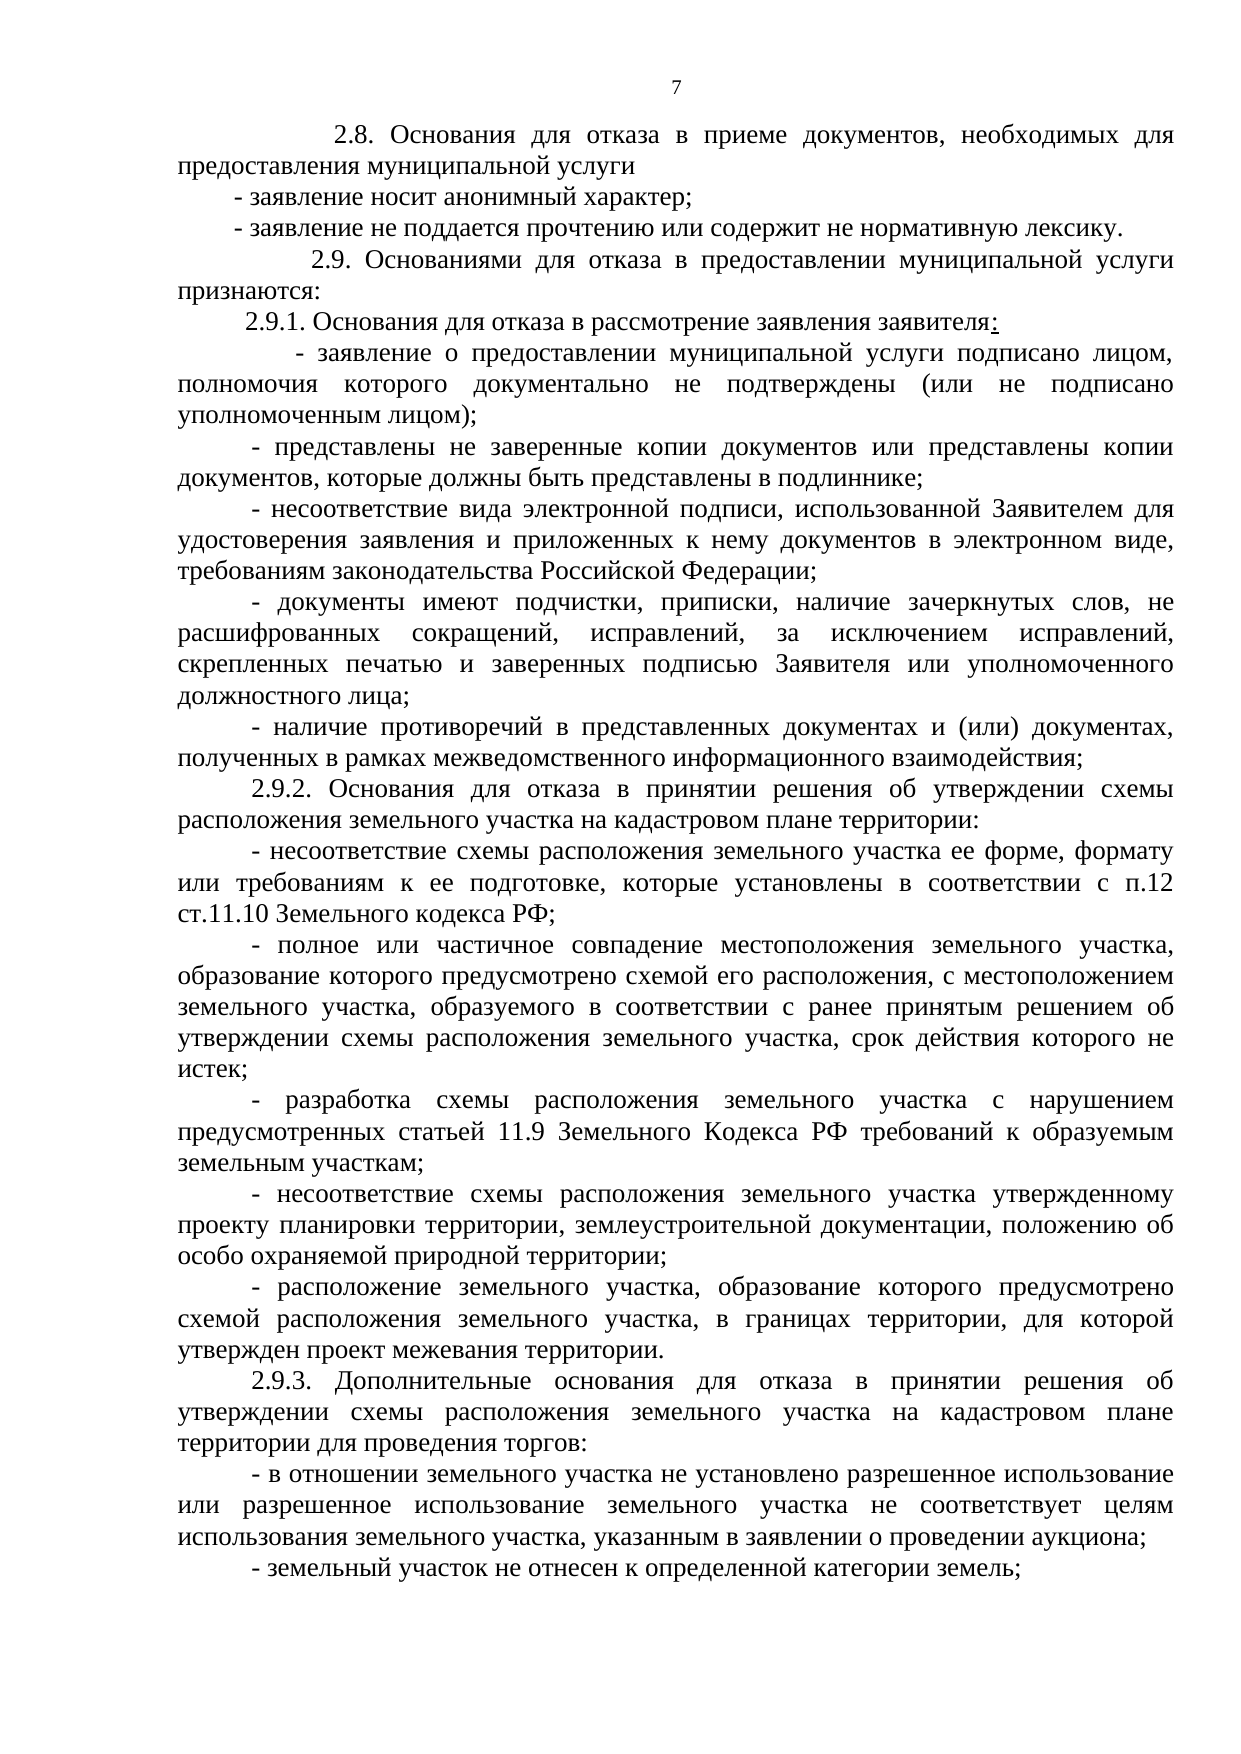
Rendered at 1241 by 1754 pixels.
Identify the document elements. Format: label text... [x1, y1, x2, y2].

text 2.9. Основаниями для отказа в предоставлении муниципальной услуги признаются: [177, 243, 1175, 305]
text - несоответствие схемы расположения земельного участка ее форме, формату или требованиям к ее подготовке, которые установлены в соответствии с п.12 ст.11.10 Земельного кодекса РФ; [177, 834, 1175, 928]
text - расположение земельного участка, образование которого предусмотрено схемой расположения земельного участка, в границах территории, для которой утвержден проект межевания территории. [177, 1271, 1175, 1364]
text 2.9.1. Основания для отказа в рассмотрение заявления заявителя: [177, 305, 1175, 336]
text 2.8. Основания для отказа в приеме документов, необходимых для предоставления муниципальной услуги [177, 118, 1175, 180]
text - заявление не поддается прочтению или содержит не нормативную лексику. [177, 212, 1175, 243]
text - представлены не заверенные копии документов или представлены копии документов, которые должны быть представлены в подлиннике; [177, 429, 1175, 492]
text - наличие противоречий в представленных документах и (или) документах, полученных в рамках межведомственного информационного взаимодействия; [177, 710, 1175, 772]
text 2.9.3. Дополнительные основания для отказа в принятии решения об утверждении схемы расположения земельного участка на кадастровом плане территории для проведения торгов: [177, 1364, 1175, 1457]
text - земельный участок не отнесен к определенной категории земель; [177, 1551, 1175, 1582]
text - заявление о предоставлении муниципальной услуги подписано лицом, полномочия которого документально не подтверждены (или не подписано уполномоченным лицом); [177, 336, 1175, 429]
text - в отношении земельного участка не установлено разрешенное использование или разрешенное использование земельного участка не соответствует целям использования земельного участка, указанным в заявлении о проведении аукциона; [177, 1457, 1175, 1551]
text - несоответствие вида электронной подписи, использованной Заявителем для удостоверения заявления и приложенных к нему документов в электронном виде, требованиям законодательства Российской Федерации; [177, 492, 1175, 585]
text - полное или частичное совпадение местоположения земельного участка, образование которого предусмотрено схемой его расположения, с местоположением земельного участка, образуемого в соответствии с ранее принятым решением об утверждении схемы расположения земельного участка, срок действия которого не истек; [177, 928, 1175, 1084]
text - разработка схемы расположения земельного участка с нарушением предусмотренных статьей 11.9 Земельного Кодекса РФ требований к образуемым земельным участкам; [177, 1084, 1175, 1177]
text 2.9.2. Основания для отказа в принятии решения об утверждении схемы расположения земельного участка на кадастровом плане территории: [177, 772, 1175, 834]
text - документы имеют подчистки, приписки, наличие зачеркнутых слов, не расшифрованных сокращений, исправлений, за исключением исправлений, скрепленных печатью и заверенных подписью Заявителя или уполномоченного должностного лица; [177, 585, 1175, 710]
text - заявление носит анонимный характер; [177, 180, 1175, 212]
text - несоответствие схемы расположения земельного участка утвержденному проекту планировки территории, землеустроительной документации, положению об особо охраняемой природной территории; [177, 1177, 1175, 1271]
